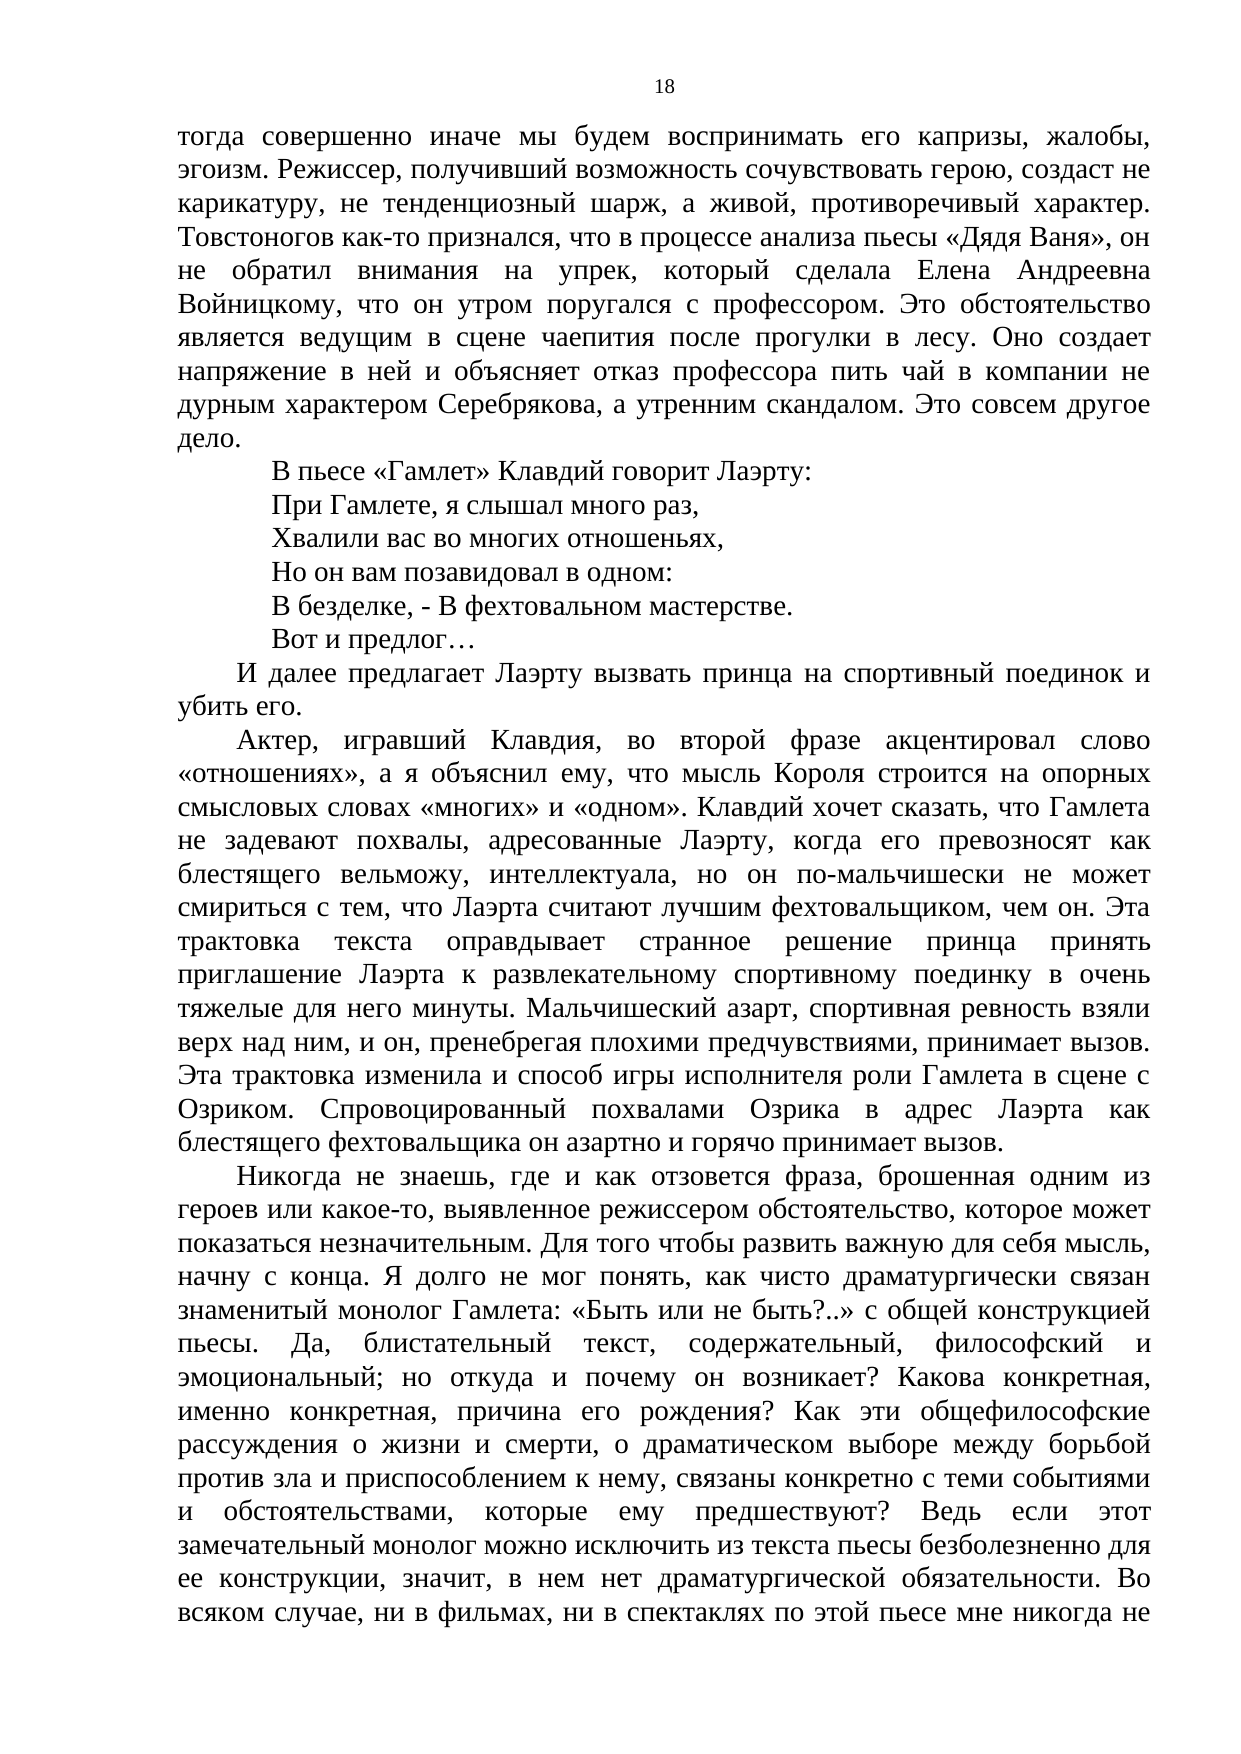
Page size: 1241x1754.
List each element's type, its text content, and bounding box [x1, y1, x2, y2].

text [177, 118, 1152, 453]
text Хвалили вас во многих отношеньях, [177, 521, 1152, 554]
text Актер, игравший Клавдия, во второй фразе акцентировал слово «отношениях», а я объяснил ему, что мысль Короля строится на опорных смысловых словах «многих» и «одном». Клавдий хочет сказать, что Гамлета не задевают похвалы, адресованные Лаэрту, когда его превозносят как блестящего вельможу, интеллектуала, но он по-мальчишески не может смириться с тем, что Лаэрта считают лучшим фехтовальщиком, чем он. Эта трактовка текста оправдывает странное решение принца принять приглашение Лаэрта к развлекательному спортивному поединку в очень тяжелые для него минуты. Мальчишеский азарт, спортивная ревность взяли верх над ним, и он, пренебрегая плохими предчувствиями, принимает вызов. Эта трактовка изменила и способ игры исполнителя роли Гамлета в сцене с Озриком. Спровоцированный похвалами Озрика в адрес Лаэрта как блестящего фехтовальщика он азартно и горячо принимает вызов. [177, 722, 1152, 1158]
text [177, 1158, 1152, 1627]
text Вот и предлог… [177, 621, 1152, 655]
text При Гамлете, я слышал много раз, [177, 487, 1152, 521]
text Но он вам позавидовал в одном: [177, 554, 1152, 588]
text В пьесе «Гамлет» Клавдий говорит Лаэрту: [177, 453, 1152, 487]
text В безделке, - В фехтовальном мастерстве. [177, 588, 1152, 621]
text И далее предлагает Лаэрту вызвать принца на спортивный поединок и убить его. [177, 655, 1152, 722]
